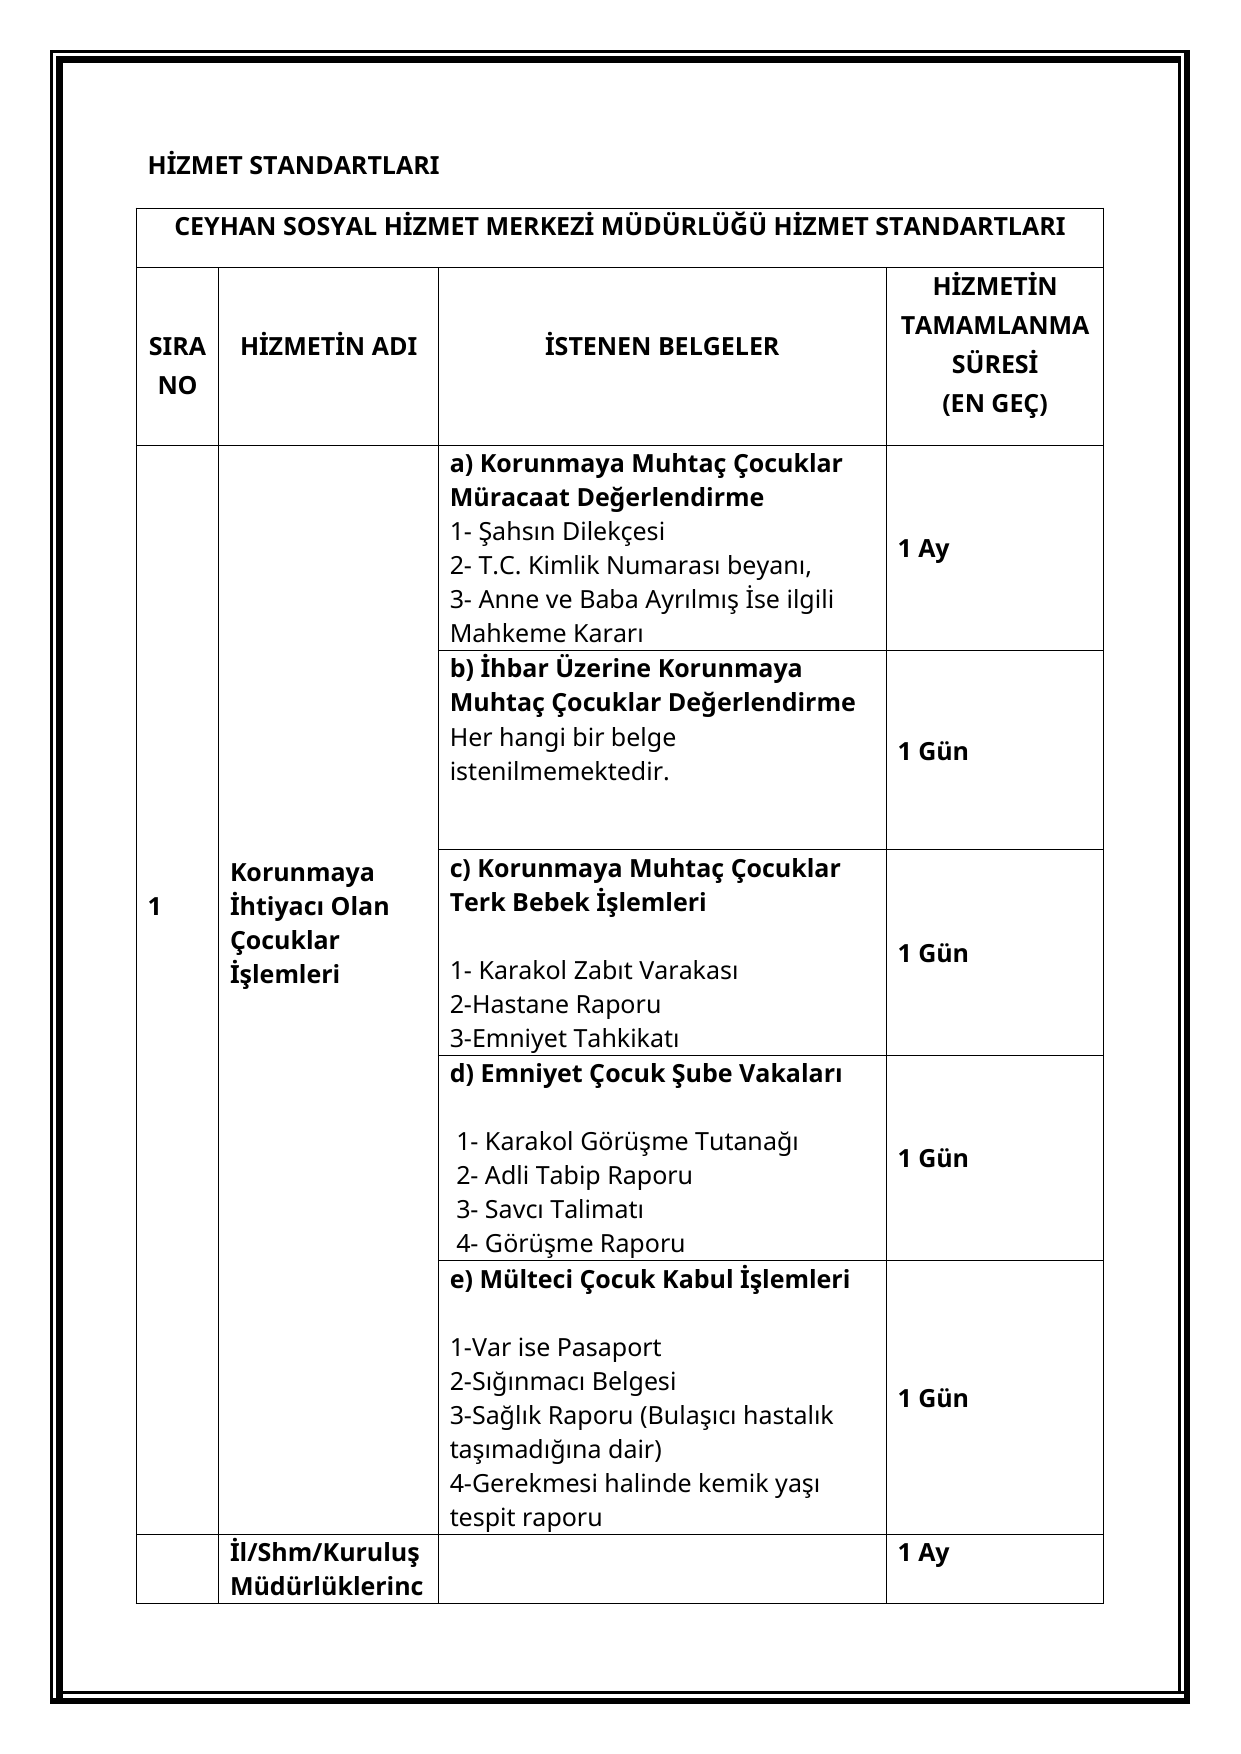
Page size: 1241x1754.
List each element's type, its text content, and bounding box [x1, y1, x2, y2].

table_cell İSTENEN BELGELER [439, 268, 886, 444]
table_cell 1 Gün [887, 850, 1103, 1055]
table_cell c) Korunmaya Muhtaç Çocuklar Terk Bebek İşlemleri 1- Karakol Zabıt Varakası 2-Hastane Raporu 3-Emniyet Tahkikatı [439, 850, 886, 1055]
table_cell HİZMETİN ADI [219, 268, 438, 444]
text HİZMET STANDARTLARI [147, 147, 1093, 182]
table_cell HİZMETİN TAMAMLANMA SÜRESİ (EN GEÇ) [887, 268, 1103, 444]
table_cell 1 Ay [887, 446, 1103, 650]
table_header CEYHAN SOSYAL HİZMET MERKEZİ MÜDÜRLÜĞÜ HİZMET STANDARTLARI [137, 209, 1103, 267]
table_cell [439, 1535, 886, 1603]
table_cell a) Korunmaya Muhtaç Çocuklar Müracaat Değerlendirme 1- Şahsın Dilekçesi 2- T.C. Kimlik Numarası beyanı, 3- Anne ve Baba Ayrılmış İse ilgili Mahkeme Kararı [439, 446, 886, 650]
table_cell Korunmaya İhtiyacı Olan Çocuklar İşlemleri [219, 446, 438, 1534]
table_cell 1 [137, 446, 218, 1534]
table_cell b) İhbar Üzerine Korunmaya Muhtaç Çocuklar Değerlendirme Her hangi bir belge istenilmemektedir. [439, 651, 886, 849]
table_cell 1 Ay [887, 1535, 1103, 1603]
table_cell 1 Gün [887, 1056, 1103, 1260]
table_cell e) Mülteci Çocuk Kabul İşlemleri 1-Var ise Pasaport 2-Sığınmacı Belgesi 3-Sağlık Raporu (Bulaşıcı hastalık taşımadığına dair) 4-Gerekmesi halinde kemik yaşı tespit raporu [439, 1261, 886, 1534]
table_cell 2 [137, 1535, 218, 1603]
table_cell d) Emniyet Çocuk Şube Vakaları 1- Karakol Görüşme Tutanağı 2- Adli Tabip Raporu 3- Savcı Talimatı 4- Görüşme Raporu [439, 1056, 886, 1260]
table_cell 1 Gün [887, 1261, 1103, 1534]
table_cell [219, 1535, 438, 1603]
table_cell SIRA NO [137, 268, 218, 444]
table_cell 1 Gün [887, 651, 1103, 849]
